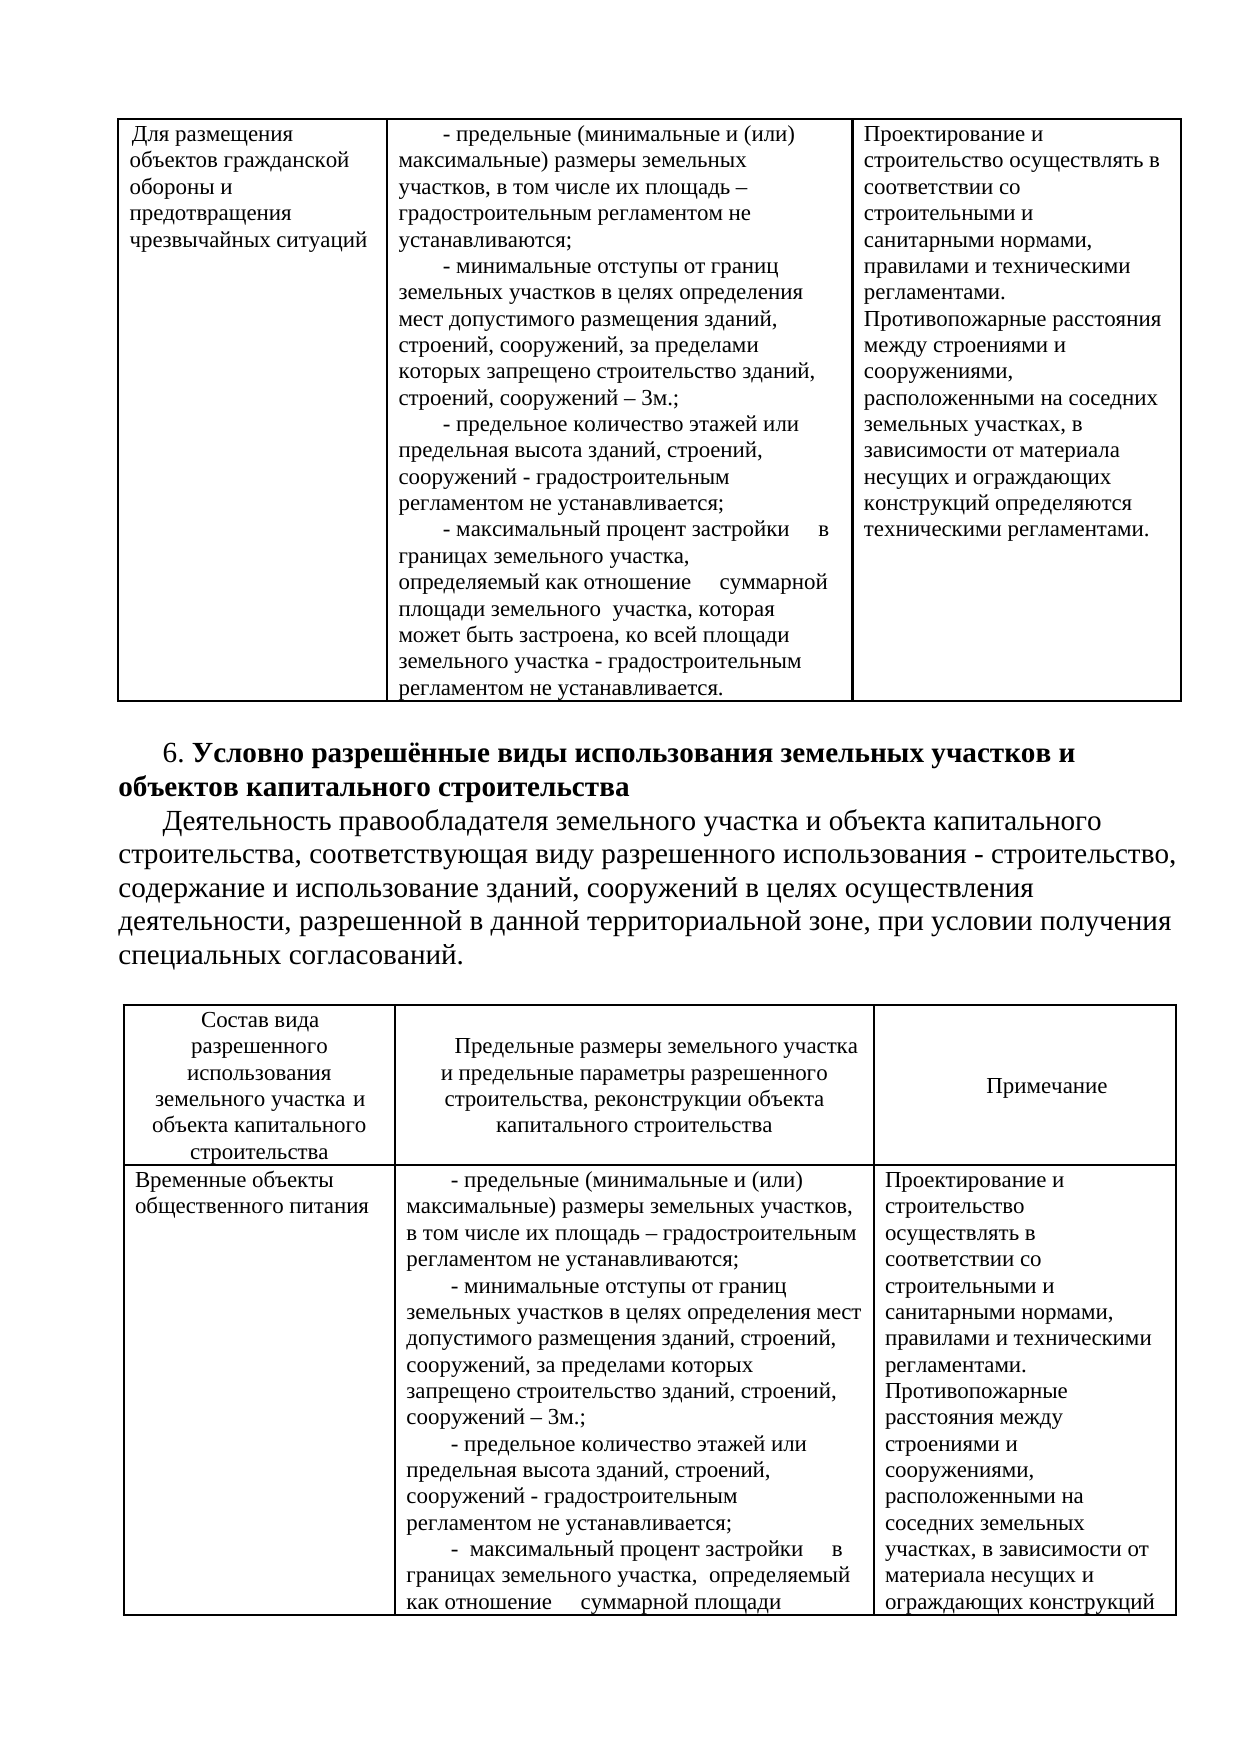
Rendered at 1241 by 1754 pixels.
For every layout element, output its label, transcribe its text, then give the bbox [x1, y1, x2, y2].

table_header Состав вида разрешенного использования земельного участка и объекта капитального строительства [125, 1006, 394, 1164]
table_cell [396, 1166, 873, 1614]
table_cell Для размещения объектов гражданской обороны и предотвращения чрезвычайных ситуаций [119, 120, 386, 700]
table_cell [875, 1166, 1175, 1614]
table_header Предельные размеры земельного участка и предельные параметры разрешенного строительства, реконструкции объекта капитального строительства [396, 1006, 873, 1164]
list 6. Условно разрешённые виды использования земельных участков и объектов капитального строительства [118, 736, 1181, 803]
table_header Примечание [875, 1006, 1175, 1164]
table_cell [125, 1166, 394, 1614]
list Деятельность правообладателя земельного участка и объекта капитального строительства, соответствующая виду разрешенного использования - строительство, содержание и использование зданий, сооружений в целях осуществления деятельности, разрешенной в данной территориальной зоне, при условии получения специальных согласований. [118, 803, 1181, 970]
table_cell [388, 120, 851, 700]
